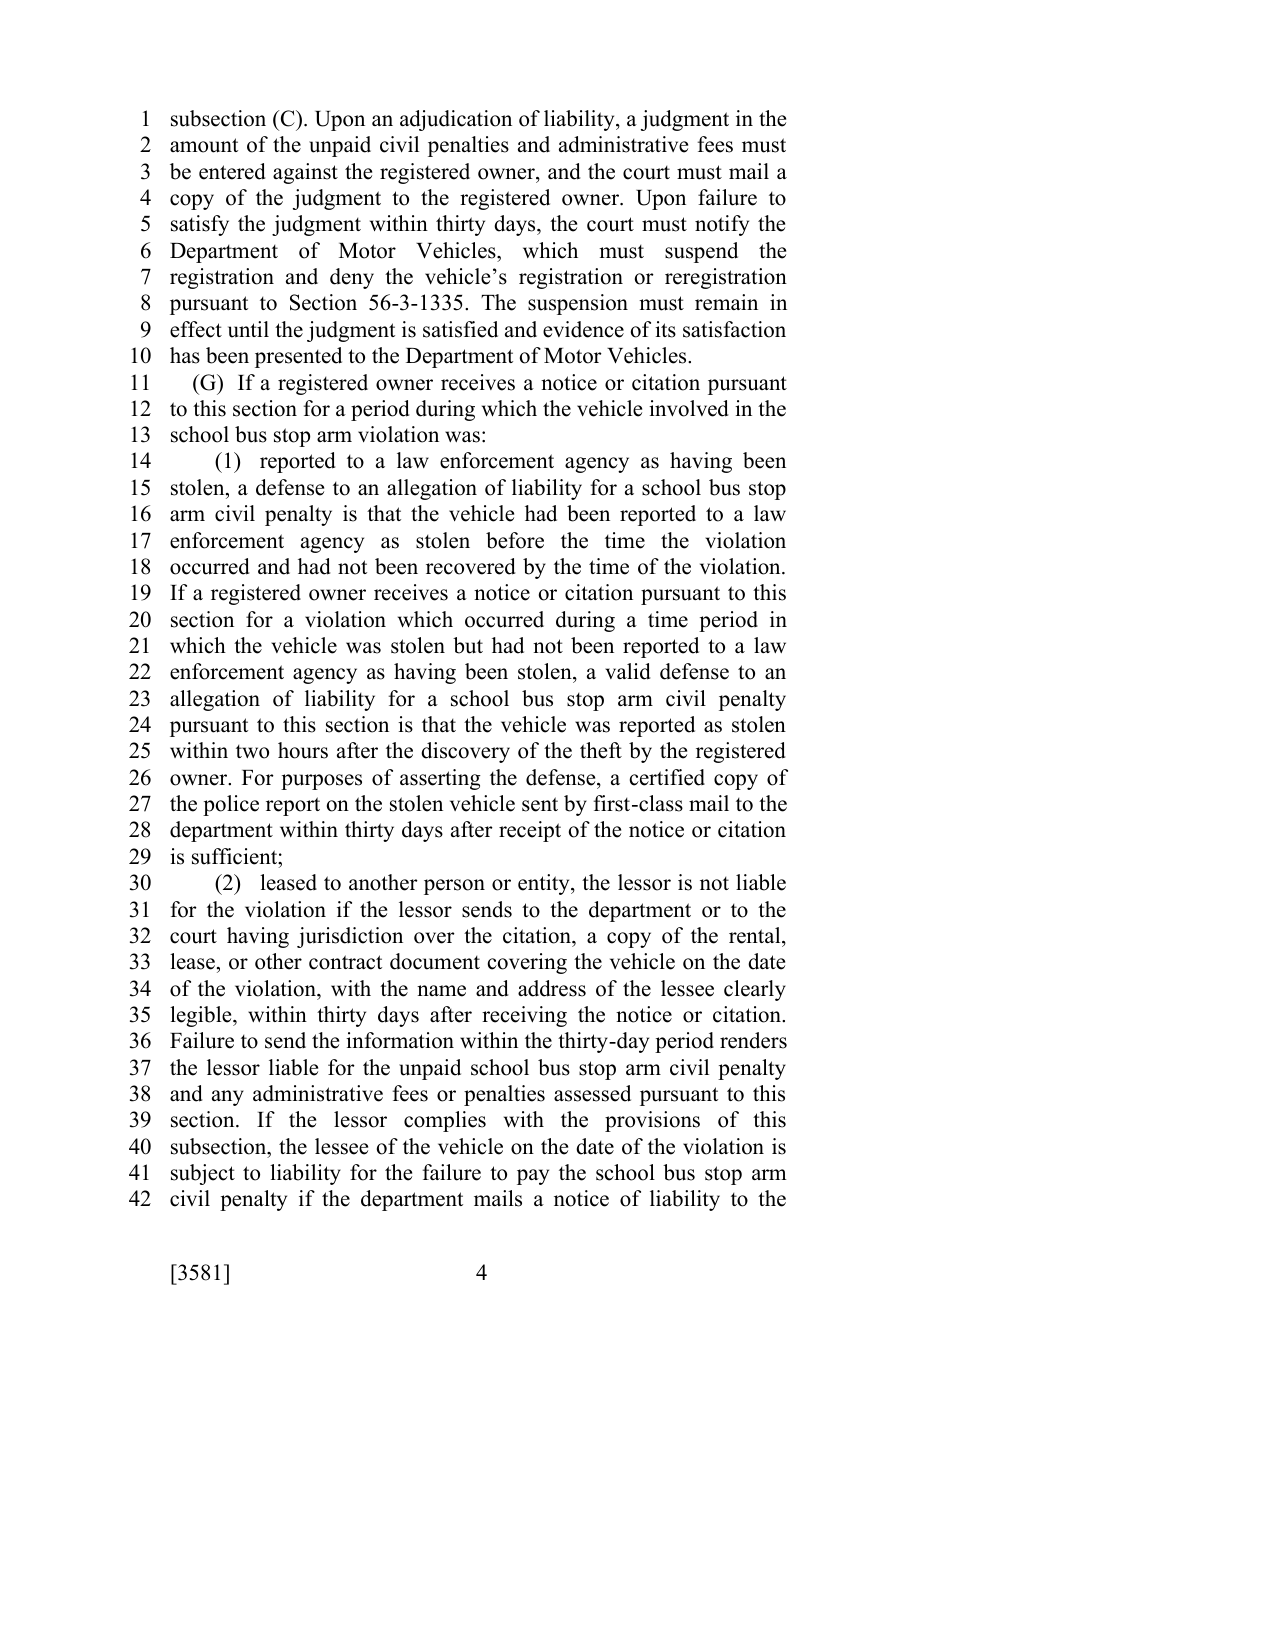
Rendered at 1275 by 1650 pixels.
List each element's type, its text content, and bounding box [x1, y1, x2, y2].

text (G) If a registered owner receives a notice or citation pursuant to this section for a period during which the vehicle involved in the school bus stop arm violation was: [169, 368, 787, 448]
text (1) reported to a law enforcement agency as having been stolen, a defense to an allegation of liability for a school bus stop arm civil penalty is that the vehicle had been reported to a law enforcement agency as stolen before the time the violation occurred and had not been recovered by the time of the violation. If a registered owner receives a notice or citation pursuant to this section for a violation which occurred during a time period in which the vehicle was stolen but had not been reported to a law enforcement agency as having been stolen, a valid defense to an allegation of liability for a school bus stop arm civil penalty pursuant to this section is that the vehicle was reported as stolen within two hours after the discovery of the theft by the registered owner. For purposes of asserting the defense, a certified copy of the police report on the stolen vehicle sent by first-class mail to the department within thirty days after receipt of the notice or citation is sufficient; [169, 448, 787, 869]
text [169, 105, 787, 368]
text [169, 869, 787, 1212]
